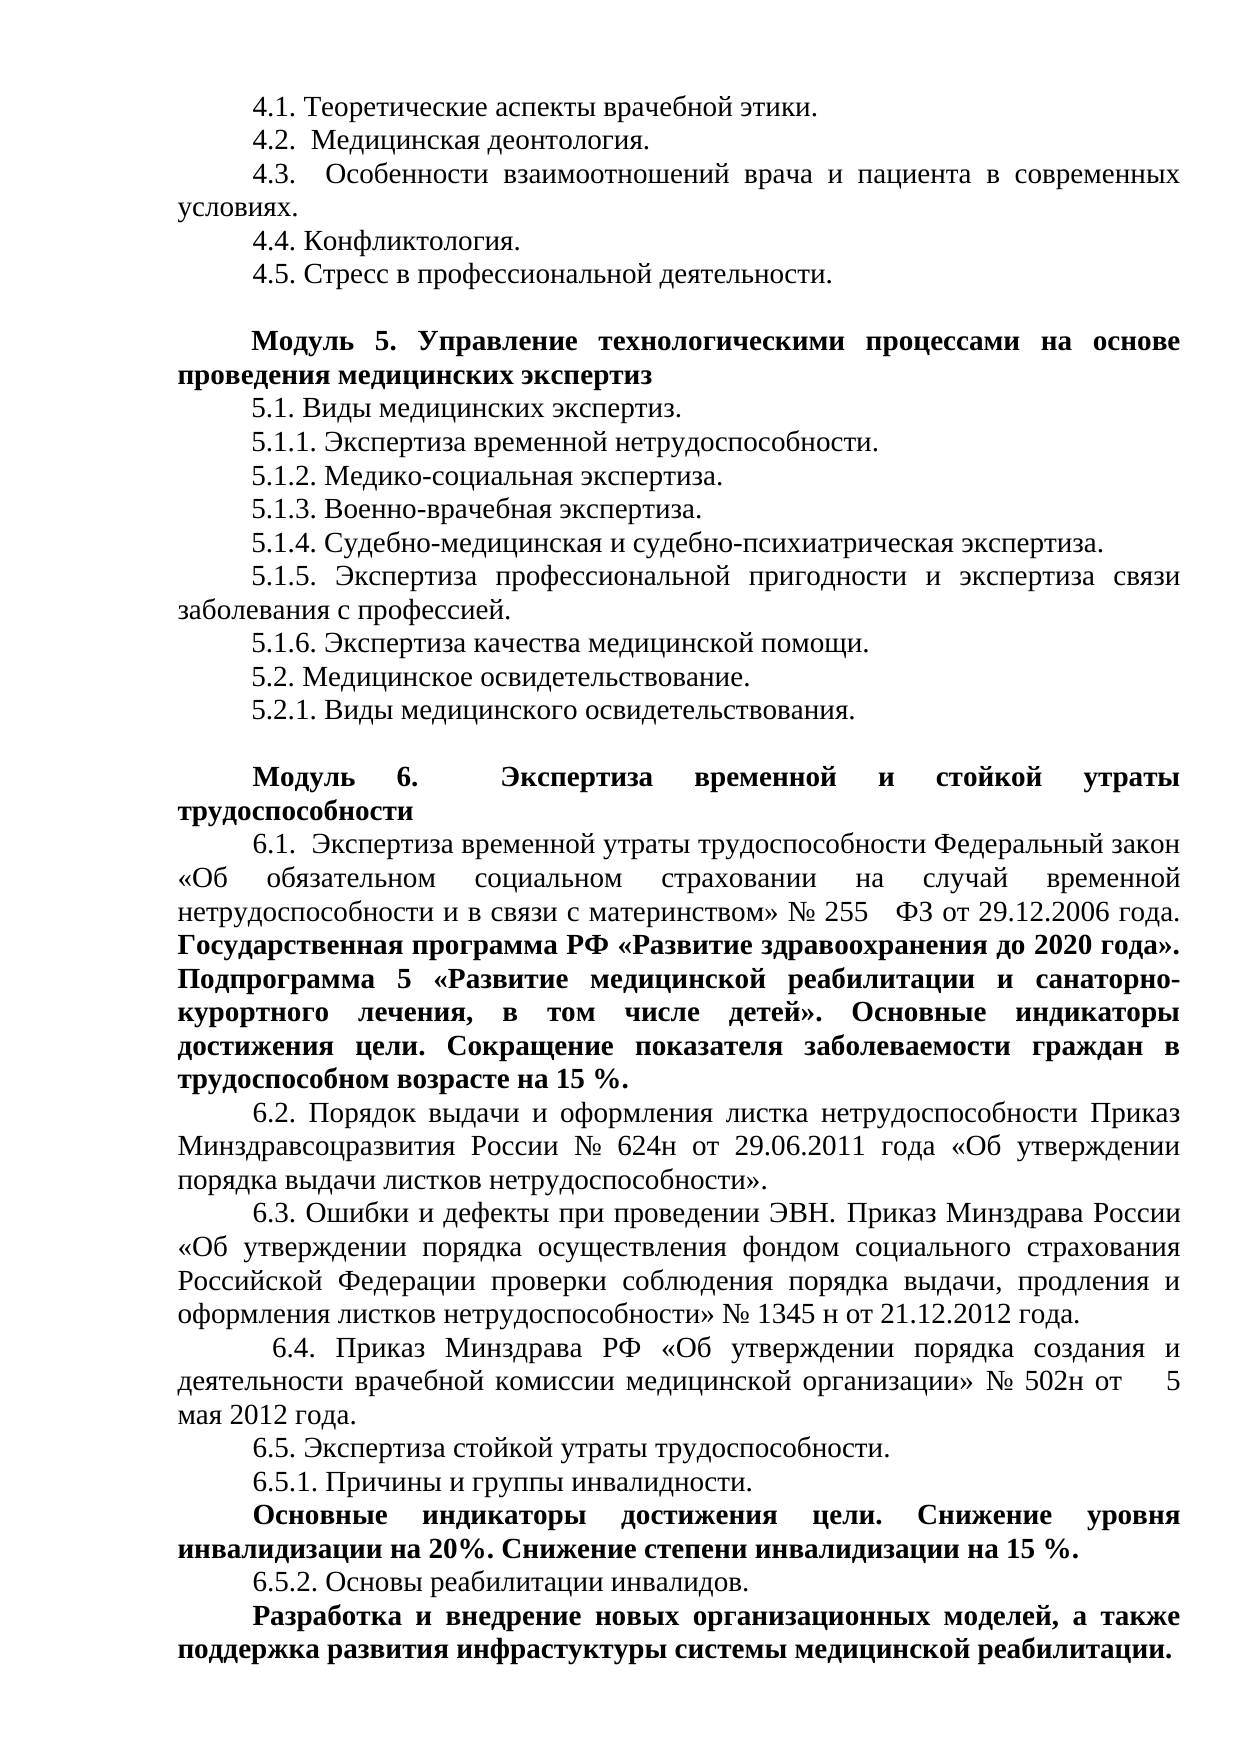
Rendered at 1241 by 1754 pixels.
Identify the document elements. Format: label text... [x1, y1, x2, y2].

text Разработка и внедрение новых организационных моделей, а также поддержка развития инфрастуктуры системы медицинской реабилитации. [177, 1598, 1181, 1665]
text Модуль 5. Управление технологическими процессами на основе проведения медицинских экспертиз [177, 323, 1181, 391]
text 6.2. Порядок выдачи и оформления листка нетрудоспособности Приказ Минздравсоцразвития России № 624н от 29.06.2011 года «Об утверждении порядка выдачи листков нетрудоспособности». [177, 1095, 1181, 1196]
text 6.5.1. Причины и группы инвалидности. [177, 1464, 1181, 1497]
text 5.2. Медицинское освидетельствование. [177, 659, 1181, 692]
text 6.3. Ошибки и дефекты при проведении ЭВН. Приказ Минздрава России «Об утверждении порядка осуществления фондом социального страхования Российской Федерации проверки соблюдения порядка выдачи, продления и оформления листков нетрудоспособности» № 1345 н от 21.12.2012 года. [177, 1196, 1181, 1330]
text 6.1. Экспертиза временной утраты трудоспособности Федеральный закон «Об обязательном социальном страховании на случай временной нетрудоспособности и в связи с материнством» № 255 ФЗ от 29.12.2006 года. Государственная программа РФ «Развитие здравоохранения до 2020 года». Подпрограмма 5 «Развитие медицинской реабилитации и санаторно-курортного лечения, в том числе детей». Основные индикаторы достижения цели. Сокращение показателя заболеваемости граждан в трудоспособном возрасте на 15 %. [177, 827, 1181, 1095]
text 4.4. Конфликтология. [177, 223, 1181, 256]
text Модуль 6. Экспертиза временной и стойкой утраты трудоспособности [177, 759, 1181, 827]
text 6.5.2. Основы реабилитации инвалидов. [177, 1564, 1181, 1598]
text 5.2.1. Виды медицинского освидетельствования. [177, 692, 1181, 726]
text 5.1.6. Экспертиза качества медицинской помощи. [177, 625, 1181, 659]
text 5.1.3. Военно-врачебная экспертиза. [177, 491, 1181, 525]
text 5.1.5. Экспертиза профессиональной пригодности и экспертиза связи заболевания с профессией. [177, 558, 1181, 625]
text 4.3. Особенности взаимоотношений врача и пациента в современных условиях. [177, 156, 1181, 223]
text 5.1.4. Судебно-медицинская и судебно-психиатрическая экспертиза. [177, 525, 1181, 558]
text 5.1.1. Экспертиза временной нетрудоспособности. [177, 424, 1181, 458]
text 6.4. Приказ Минздрава РФ «Об утверждении порядка создания и деятельности врачебной комиссии медицинской организации» № 502н от 5 мая 2012 года. [177, 1330, 1181, 1430]
text Основные индикаторы достижения цели. Снижение уровня инвалидизации на 20%. Снижение степени инвалидизации на 15 %. [177, 1497, 1181, 1564]
text 6.5. Экспертиза стойкой утраты трудоспособности. [177, 1430, 1181, 1464]
text 4.5. Стресс в профессиональной деятельности. [177, 256, 1181, 290]
text 4.2. Медицинская деонтология. [177, 122, 1181, 156]
text 5.1. Виды медицинских экспертиз. [177, 391, 1181, 424]
text 5.1.2. Медико-социальная экспертиза. [177, 458, 1181, 491]
text 4.1. Теоретические аспекты врачебной этики. [177, 89, 1181, 122]
